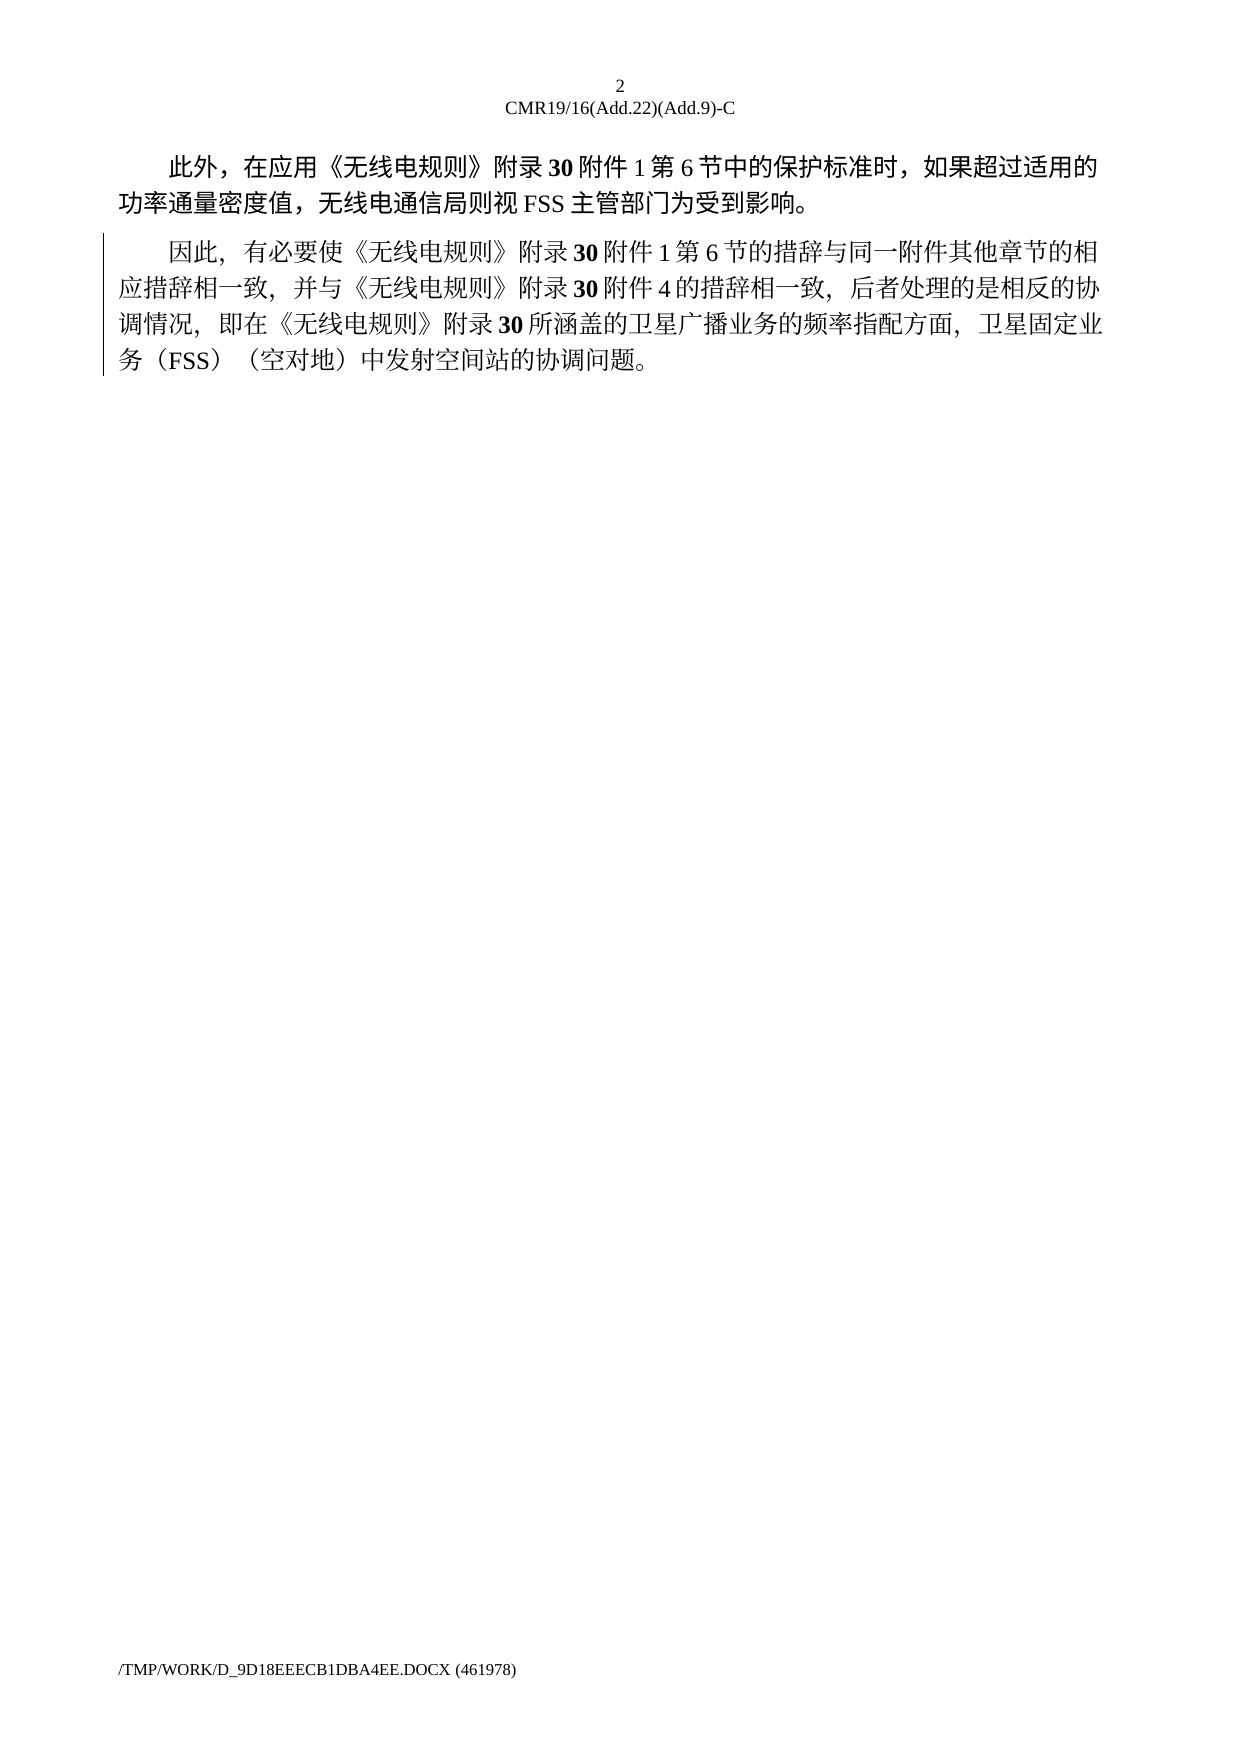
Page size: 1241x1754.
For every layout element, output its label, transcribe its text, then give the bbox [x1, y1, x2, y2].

text 因此，有必要使《无线电规则》附录30附件1第6节的措辞与同一附件其他章节的相应措辞相一致，并与《无线电规则》附录30附件4的措辞相一致，后者处理的是相反的协调情况，即在《无线电规则》附录30所涵盖的卫星广播业务的频率指配方面，卫星固定业务（FSS）（空对地）中发射空间站的协调问题。 [118, 233, 1122, 376]
text 此外，在应用《无线电规则》附录30附件1第6节中的保护标准时，如果超过适用的功率通量密度值，无线电通信局则视FSS主管部门为受到影响。 [118, 148, 1122, 220]
